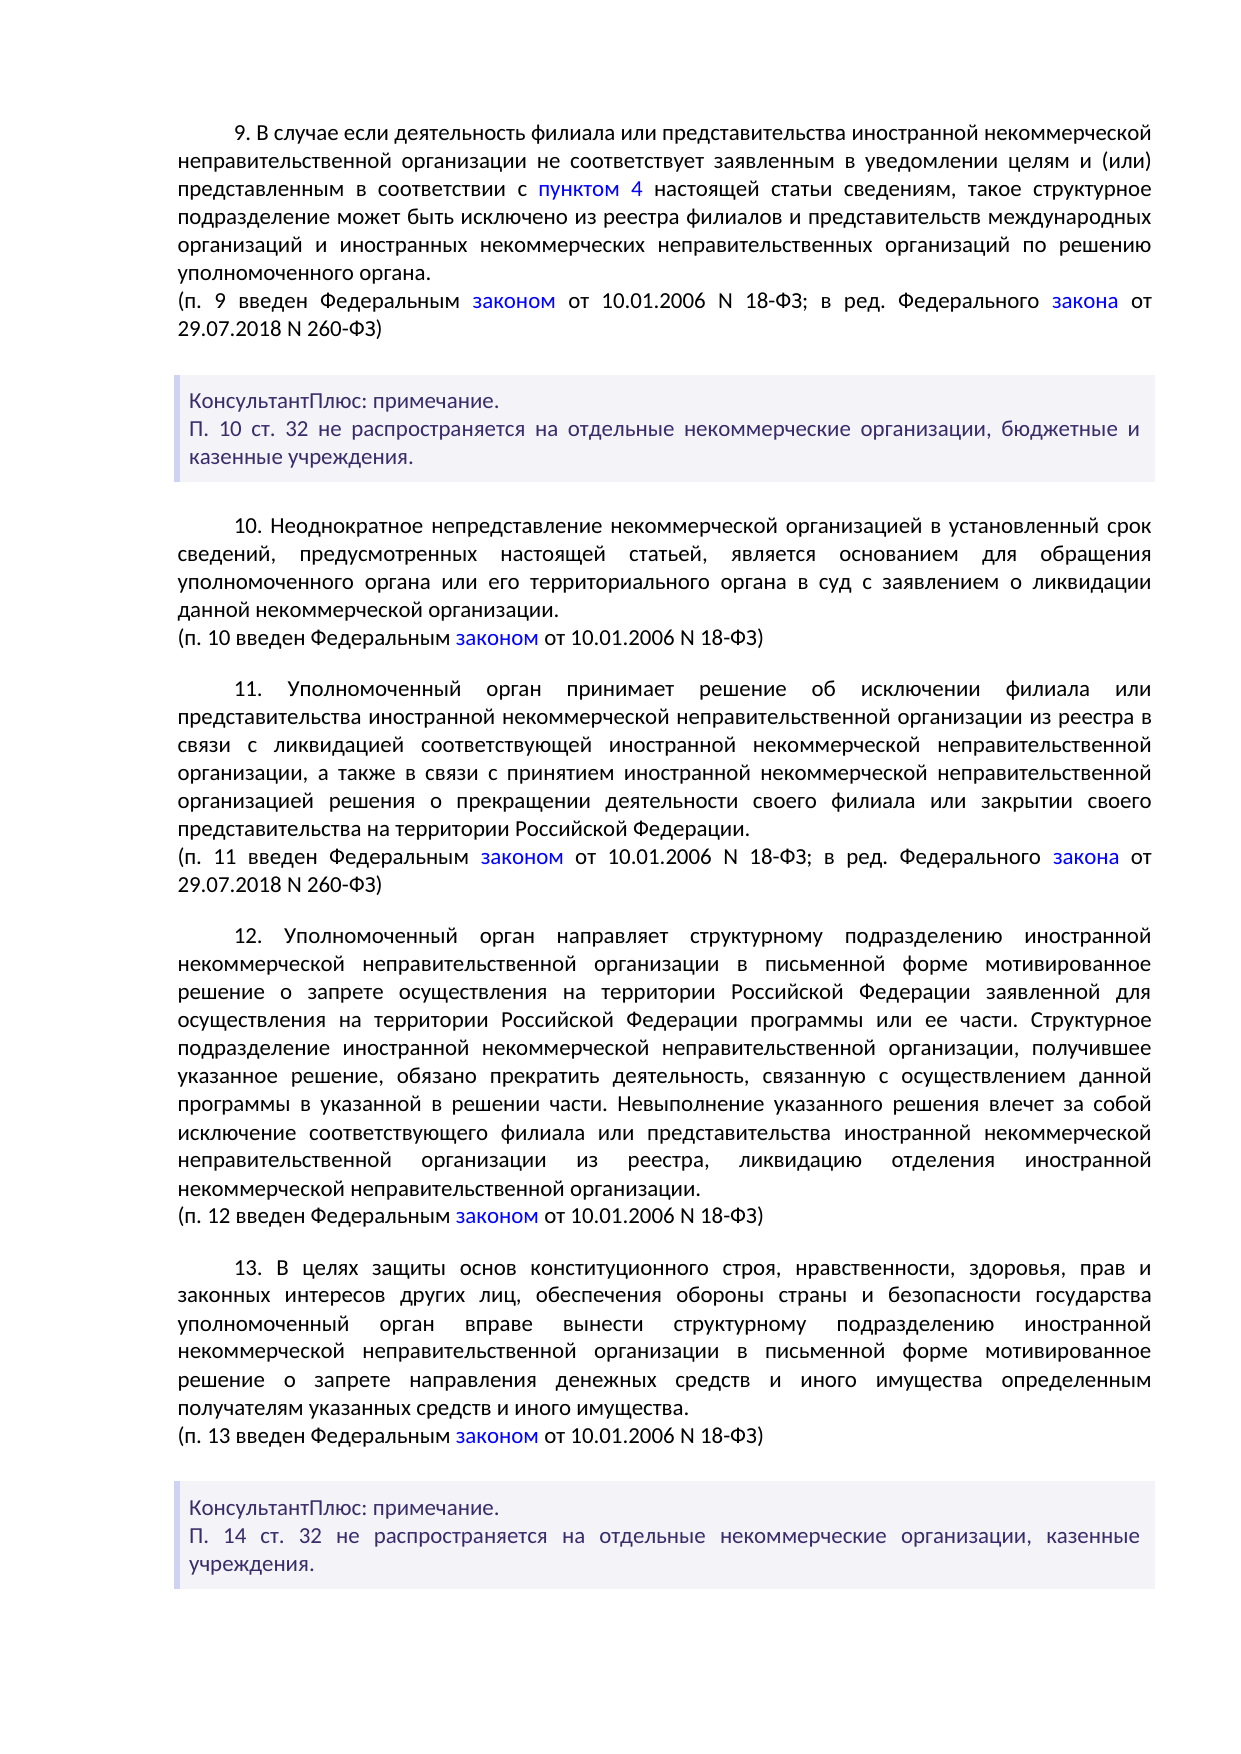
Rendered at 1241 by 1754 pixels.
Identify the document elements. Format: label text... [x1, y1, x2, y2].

text 10. Неоднократное непредставление некоммерческой организацией в установленный срок сведений, предусмотренных настоящей статьей, является основанием для обращения уполномоченного органа или его территориального органа в суд с заявлением о ликвидации данной некоммерческой организации. [177, 511, 1152, 623]
text 12. Уполномоченный орган направляет структурному подразделению иностранной некоммерческой неправительственной организации в письменной форме мотивированное решение о запрете осуществления на территории Российской Федерации заявленной для осуществления на территории Российской Федерации программы или ее части. Структурное подразделение иностранной некоммерческой неправительственной организации, получившее указанное решение, обязано прекратить деятельность, связанную с осуществлением данной программы в указанной в решении части. Невыполнение указанного решения влечет за собой исключение соответствующего филиала или представительства иностранной некоммерческой неправительственной организации из реестра, ликвидацию отделения иностранной некоммерческой неправительственной организации. [177, 921, 1152, 1202]
text 13. В целях защиты основ конституционного строя, нравственности, здоровья, прав и законных интересов других лиц, обеспечения обороны страны и безопасности государства уполномоченный орган вправе вынести структурному подразделению иностранной некоммерческой неправительственной организации в письменной форме мотивированное решение о запрете направления денежных средств и иного имущества определенным получателям указанных средств и иного имущества. [177, 1253, 1152, 1421]
table_header КонсультантПлюс: примечание. П. 14 ст. 32 не распространяется на отдельные некоммерческие организации, казенные учреждения. [180, 1481, 1149, 1589]
text 9. В случае если деятельность филиала или представительства иностранной некоммерческой неправительственной организации не соответствует заявленным в уведомлении целям и (или) представленным в соответствии с пунктом 4 настоящей статьи сведениям, такое структурное подразделение может быть исключено из реестра филиалов и представительств международных организаций и иностранных некоммерческих неправительственных организаций по решению уполномоченного органа. [177, 118, 1152, 286]
text (п. 12 введен Федеральным законом от 10.01.2006 N 18-ФЗ) [177, 1202, 1152, 1230]
table_header КонсультантПлюс: примечание. П. 10 ст. 32 не распространяется на отдельные некоммерческие организации, бюджетные и казенные учреждения. [180, 375, 1149, 482]
text (п. 10 введен Федеральным законом от 10.01.2006 N 18-ФЗ) [177, 623, 1152, 651]
text (п. 13 введен Федеральным законом от 10.01.2006 N 18-ФЗ) [177, 1421, 1152, 1449]
text (п. 11 введен Федеральным законом от 10.01.2006 N 18-ФЗ; в ред. Федерального закона от 29.07.2018 N 260-ФЗ) [177, 842, 1152, 898]
text (п. 9 введен Федеральным законом от 10.01.2006 N 18-ФЗ; в ред. Федерального закона от 29.07.2018 N 260-ФЗ) [177, 286, 1152, 342]
text 11. Уполномоченный орган принимает решение об исключении филиала или представительства иностранной некоммерческой неправительственной организации из реестра в связи с ликвидацией соответствующей иностранной некоммерческой неправительственной организации, а также в связи с принятием иностранной некоммерческой неправительственной организацией решения о прекращении деятельности своего филиала или закрытии своего представительства на территории Российской Федерации. [177, 674, 1152, 842]
